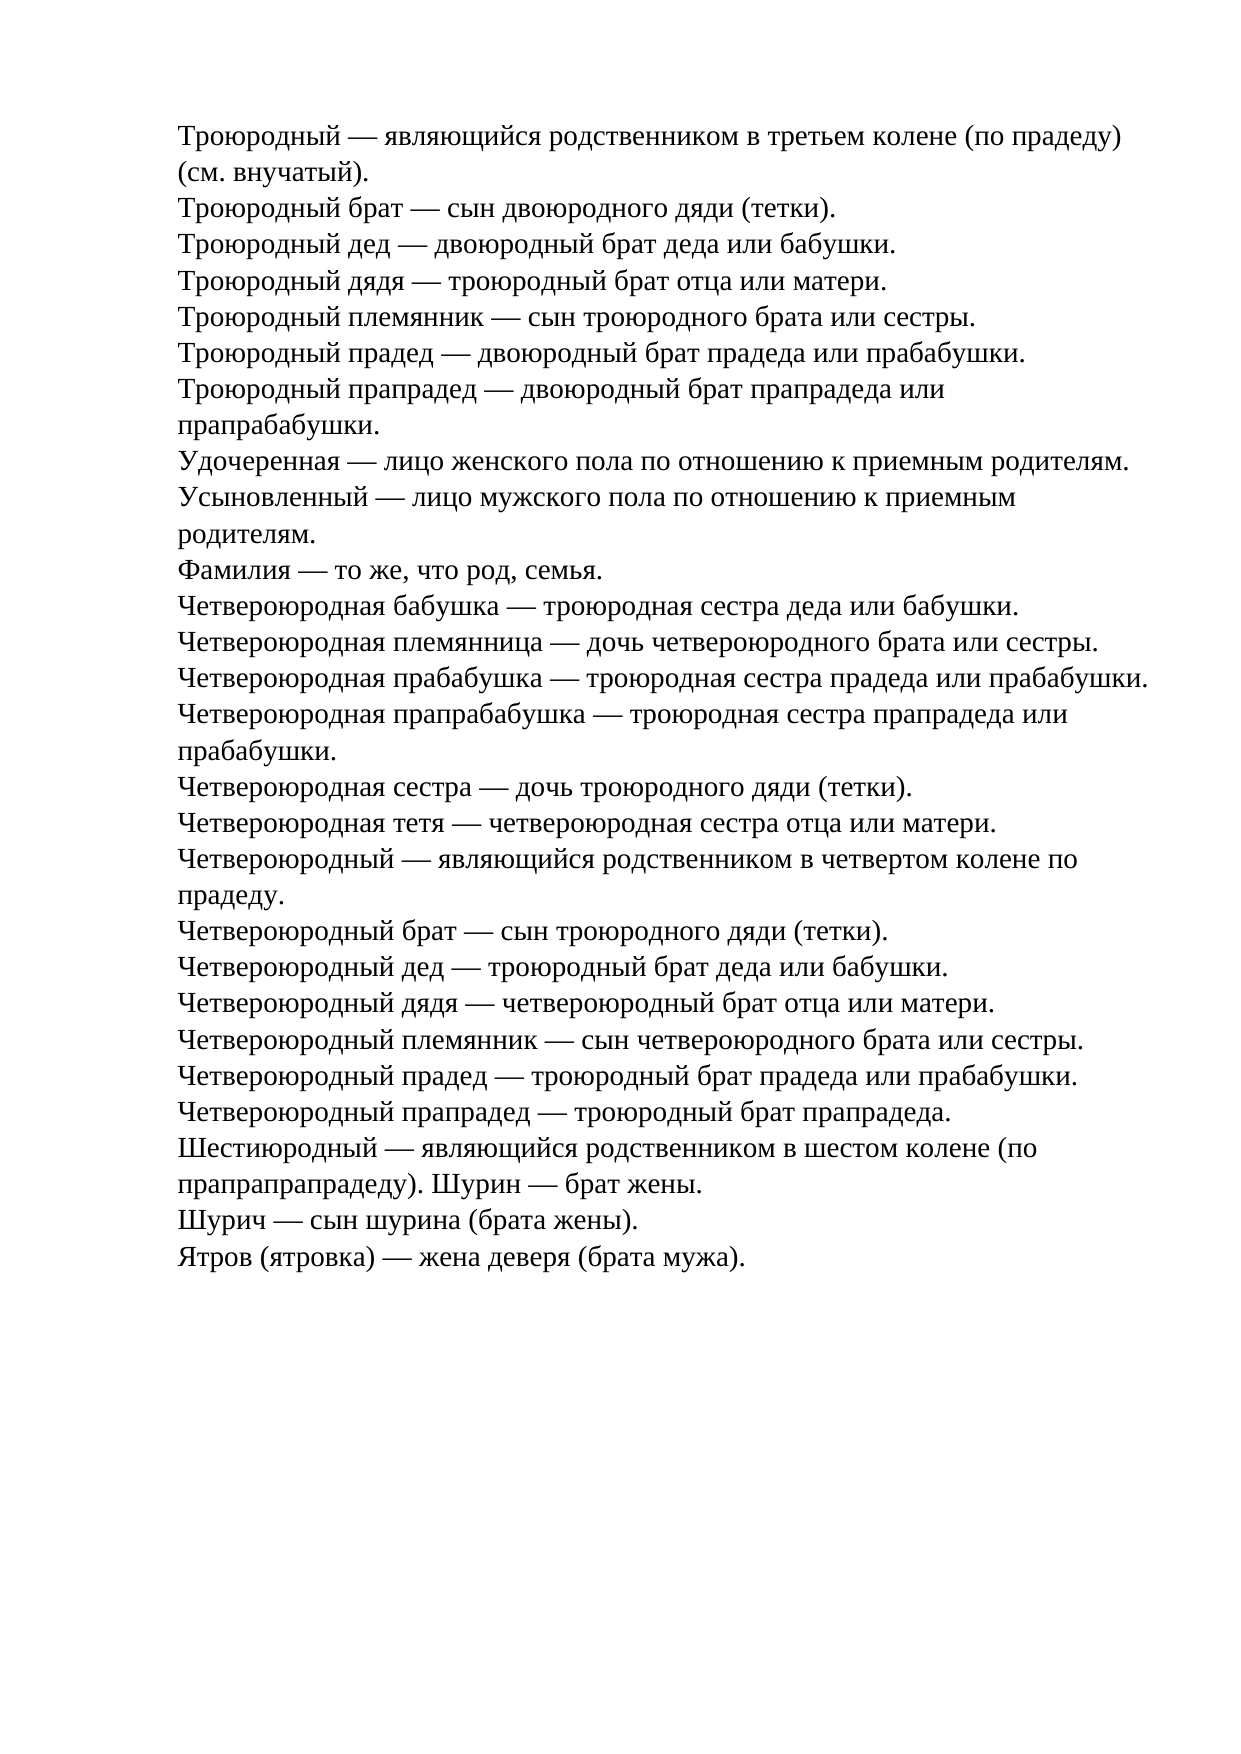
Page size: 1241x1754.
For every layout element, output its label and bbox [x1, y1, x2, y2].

text [177, 118, 1152, 1272]
